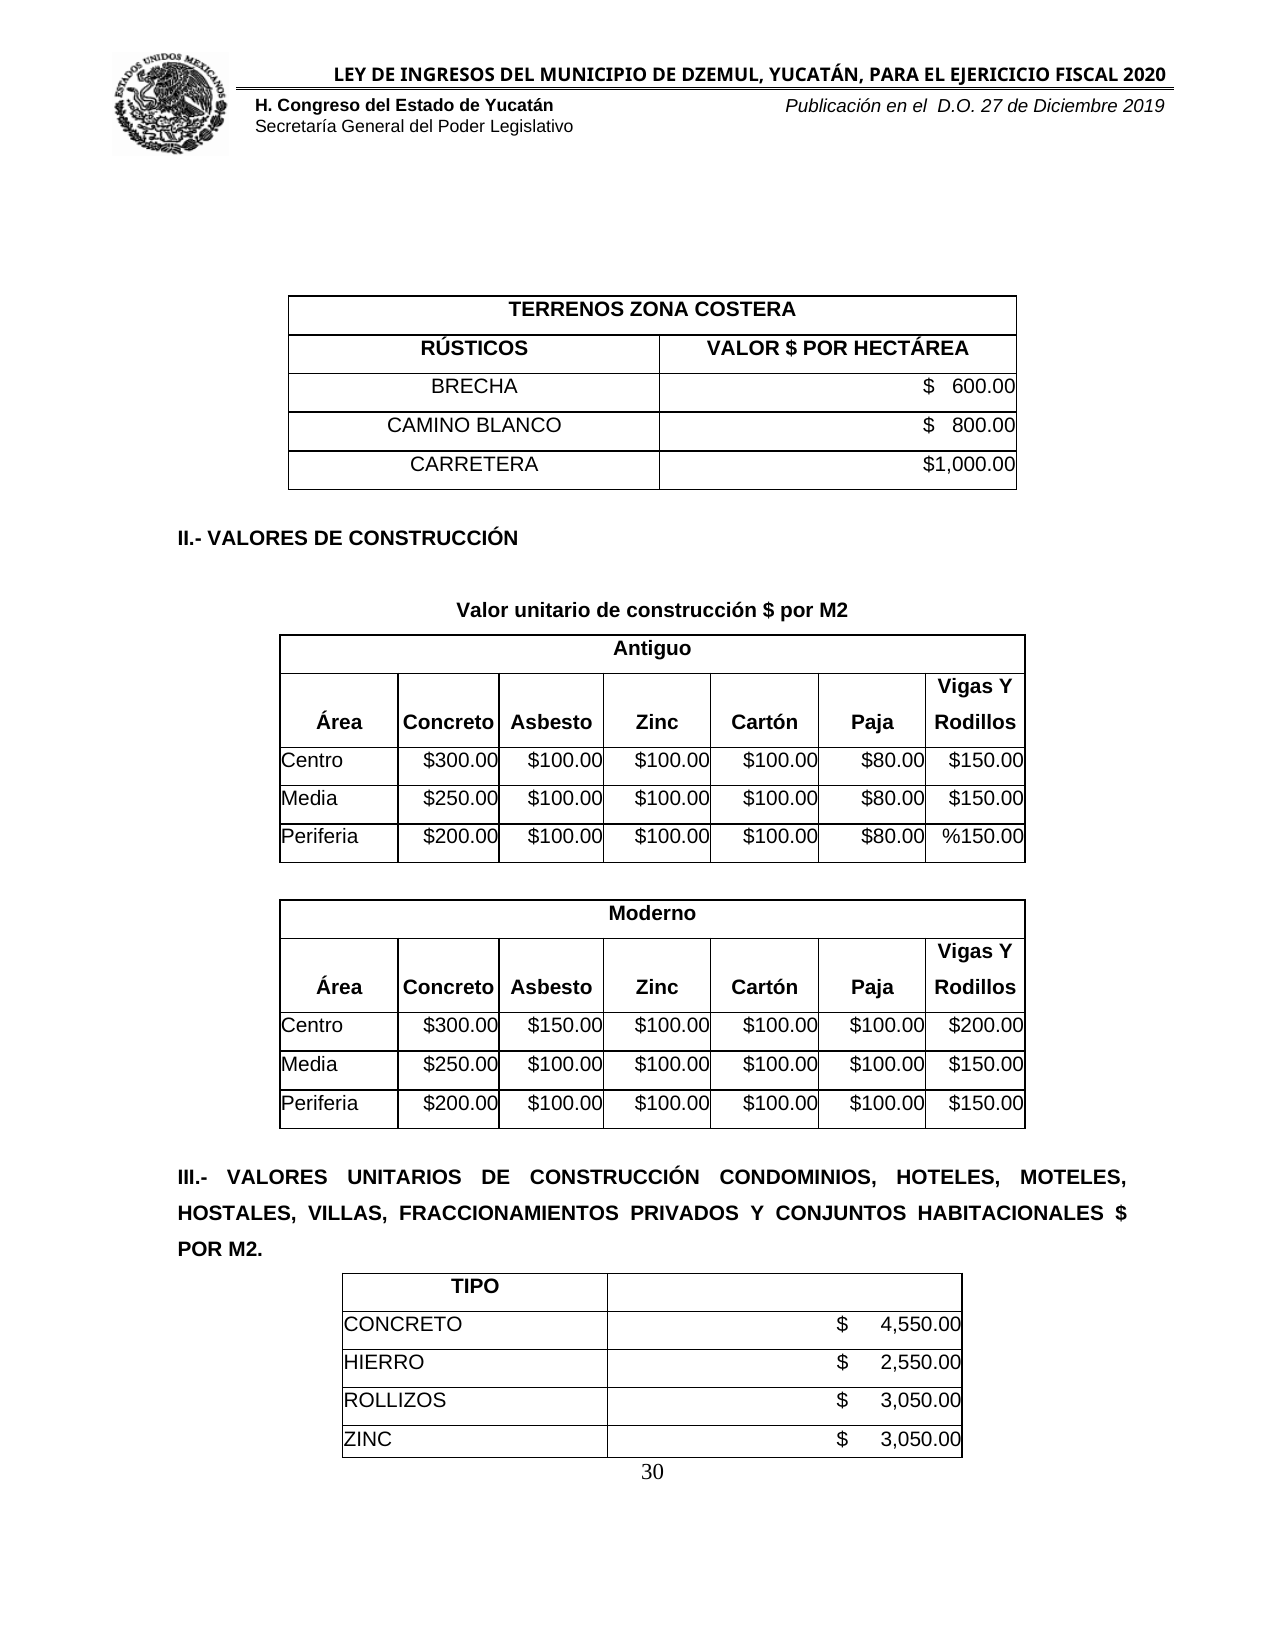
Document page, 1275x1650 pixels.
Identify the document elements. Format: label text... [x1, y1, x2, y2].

table_header TIPO [343, 1274, 607, 1311]
table_cell Concreto [399, 939, 498, 1012]
table_cell $100.00 [500, 1052, 603, 1089]
table_cell Asbesto [500, 939, 603, 1012]
table_cell $100.00 [711, 1091, 818, 1128]
table_cell Vigas Y Rodillos [926, 674, 1024, 747]
table_cell ZINC [343, 1426, 607, 1457]
table_cell BRECHA [289, 374, 659, 411]
table_cell $100.00 [711, 1052, 818, 1089]
table_cell $250.00 [399, 786, 498, 823]
table_cell $100.00 [604, 825, 710, 861]
table_header Moderno [281, 901, 1024, 938]
table_cell $80.00 [819, 825, 925, 861]
table_cell $300.00 [399, 748, 498, 785]
table_header [608, 1274, 961, 1311]
table_cell CARRETERA [289, 452, 659, 488]
table_cell $80.00 [819, 786, 925, 823]
table_cell $100.00 [604, 748, 710, 785]
table_cell $200.00 [926, 1013, 1024, 1050]
table_cell Vigas Y Rodillos [926, 939, 1024, 1012]
table_cell $100.00 [500, 786, 603, 823]
table_cell $ 4,550.00 [608, 1312, 961, 1349]
table_cell $100.00 [711, 1013, 818, 1050]
table_cell %150.00 [926, 825, 1024, 861]
table_cell $100.00 [604, 786, 710, 823]
table_cell $1,000.00 [660, 452, 1016, 488]
table_cell Cartón [711, 939, 818, 1012]
table_header Antiguo [281, 636, 1024, 672]
table_cell $80.00 [819, 748, 925, 785]
table_cell $150.00 [500, 1013, 603, 1050]
table_cell $100.00 [500, 825, 603, 861]
table_cell $100.00 [711, 786, 818, 823]
table_cell Media [281, 786, 397, 823]
table_cell $150.00 [926, 748, 1024, 785]
table_cell $100.00 [711, 748, 818, 785]
table_header TERRENOS ZONA COSTERA [289, 297, 1016, 334]
table_cell $150.00 [926, 786, 1024, 823]
table_cell Área [281, 939, 397, 1012]
table_cell Media [281, 1052, 397, 1089]
table_cell $100.00 [500, 748, 603, 785]
table_cell $100.00 [604, 1052, 710, 1089]
table_cell $100.00 [604, 1091, 710, 1128]
table_cell ROLLIZOS [343, 1388, 607, 1425]
table_cell $150.00 [926, 1091, 1024, 1128]
table_cell Zinc [604, 939, 710, 1012]
table_cell Centro [281, 748, 397, 785]
table_cell $250.00 [399, 1052, 498, 1089]
table_cell $100.00 [711, 825, 818, 861]
text II.- VALORES DE CONSTRUCCIÓN [177, 526, 1127, 550]
table_cell Concreto [399, 674, 498, 747]
table_cell Periferia [281, 825, 397, 861]
table_cell Periferia [281, 1091, 397, 1128]
text Valor unitario de construcción $ por M2 [177, 598, 1127, 622]
table_cell $100.00 [604, 1013, 710, 1050]
table_cell Paja [819, 674, 925, 747]
table_cell $ 3,050.00 [608, 1388, 961, 1425]
table_cell HIERRO [343, 1350, 607, 1387]
table_cell $ 600.00 [660, 374, 1016, 411]
table_cell $100.00 [819, 1091, 925, 1128]
table_cell VALOR $ POR HECTÁREA [660, 336, 1016, 373]
table_cell $ 800.00 [660, 413, 1016, 450]
table_cell $100.00 [819, 1013, 925, 1050]
text III.- VALORES UNITARIOS DE CONSTRUCCIÓN CONDOMINIOS, HOTELES, MOTELES, HOSTALES, VILLAS, FRACCIONAMIENTOS PRIVADOS Y CONJUNTOS HABITACIONALES $ POR M2. [177, 1164, 1127, 1260]
table_cell Cartón [711, 674, 818, 747]
table_cell Asbesto [500, 674, 603, 747]
table_cell $200.00 [399, 1091, 498, 1128]
table_cell Zinc [604, 674, 710, 747]
table_cell Centro [281, 1013, 397, 1050]
table_cell CONCRETO [343, 1312, 607, 1349]
table_cell $ 3,050.00 [608, 1426, 961, 1457]
table_cell Área [281, 674, 397, 747]
table_cell CAMINO BLANCO [289, 413, 659, 450]
table_cell $ 2,550.00 [608, 1350, 961, 1387]
table_cell Paja [819, 939, 925, 1012]
table_cell RÚSTICOS [289, 336, 659, 373]
table_cell $150.00 [926, 1052, 1024, 1089]
table_cell $100.00 [819, 1052, 925, 1089]
table_cell $200.00 [399, 825, 498, 861]
table_cell $100.00 [500, 1091, 603, 1128]
table_cell $300.00 [399, 1013, 498, 1050]
